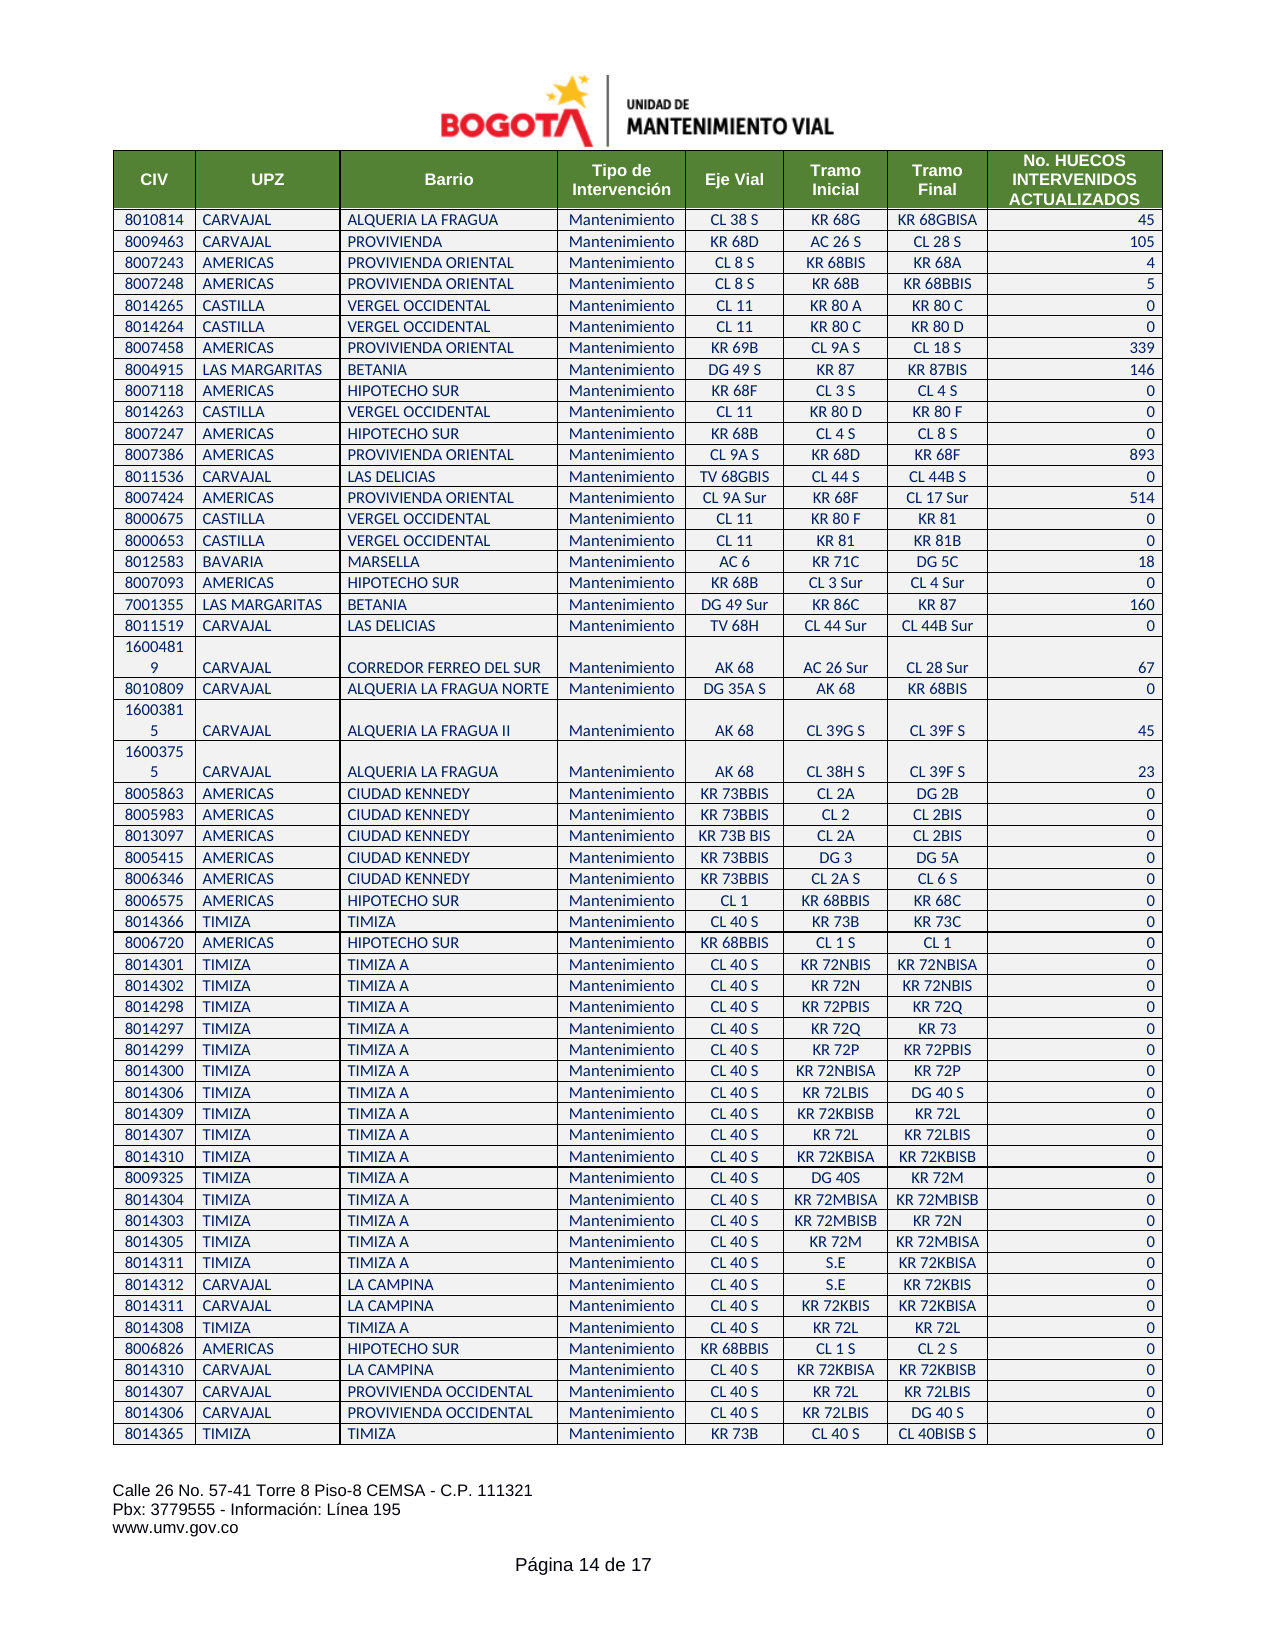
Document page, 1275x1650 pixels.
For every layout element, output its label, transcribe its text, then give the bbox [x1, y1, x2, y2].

table_header Tramo Final [888, 151, 987, 208]
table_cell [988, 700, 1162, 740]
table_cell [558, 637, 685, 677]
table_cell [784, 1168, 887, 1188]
table_header CIV [114, 151, 195, 208]
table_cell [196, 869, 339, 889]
table_cell KR 68D [784, 445, 887, 465]
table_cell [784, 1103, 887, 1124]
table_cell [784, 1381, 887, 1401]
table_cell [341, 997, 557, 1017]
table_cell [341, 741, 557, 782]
table_header Barrio [341, 151, 557, 208]
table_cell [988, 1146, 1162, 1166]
table_cell CL 18 S [888, 338, 987, 358]
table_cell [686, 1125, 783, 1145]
table_cell KR 68GBISA [888, 210, 987, 230]
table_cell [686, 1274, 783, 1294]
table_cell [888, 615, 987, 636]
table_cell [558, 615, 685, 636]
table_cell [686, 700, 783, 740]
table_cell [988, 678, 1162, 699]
table_cell DG 49 S [686, 359, 783, 379]
table_cell CARVAJAL [196, 210, 339, 230]
table_cell CL 11 [686, 295, 783, 315]
table_cell 146 [988, 359, 1162, 379]
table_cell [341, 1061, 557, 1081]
table_cell KR 71C [784, 551, 887, 572]
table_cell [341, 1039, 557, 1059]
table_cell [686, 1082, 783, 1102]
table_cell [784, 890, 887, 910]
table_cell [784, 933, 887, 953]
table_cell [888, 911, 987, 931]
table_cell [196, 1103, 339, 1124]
table_cell CASTILLA [196, 530, 339, 550]
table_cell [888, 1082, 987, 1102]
table_cell 8007093 [114, 573, 195, 593]
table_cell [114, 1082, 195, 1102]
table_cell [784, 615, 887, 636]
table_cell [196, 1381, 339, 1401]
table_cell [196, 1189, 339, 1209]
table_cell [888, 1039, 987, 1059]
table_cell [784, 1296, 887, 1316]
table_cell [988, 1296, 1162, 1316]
table_cell CL 44B S [888, 466, 987, 486]
table_cell 8011536 [114, 466, 195, 486]
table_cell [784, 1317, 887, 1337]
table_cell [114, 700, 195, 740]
table_cell 160 [988, 594, 1162, 614]
table_cell CL 8 S [686, 274, 783, 294]
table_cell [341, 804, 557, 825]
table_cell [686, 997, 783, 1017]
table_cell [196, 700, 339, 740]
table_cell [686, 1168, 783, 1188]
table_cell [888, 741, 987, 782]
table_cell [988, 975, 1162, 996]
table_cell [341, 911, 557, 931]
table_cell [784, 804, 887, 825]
table_cell AMERICAS [196, 252, 339, 273]
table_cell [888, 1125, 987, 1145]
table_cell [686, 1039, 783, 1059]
table_cell KR 80 D [784, 402, 887, 422]
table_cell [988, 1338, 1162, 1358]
table_cell 8007248 [114, 274, 195, 294]
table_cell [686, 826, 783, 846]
table_cell 8011519 [114, 615, 195, 636]
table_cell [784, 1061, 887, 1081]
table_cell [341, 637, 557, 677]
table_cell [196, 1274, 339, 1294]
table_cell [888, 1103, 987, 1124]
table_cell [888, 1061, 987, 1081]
table_cell KR 68F [784, 487, 887, 507]
table_cell HIPOTECHO SUR [341, 423, 557, 443]
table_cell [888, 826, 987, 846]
table_cell 8014263 [114, 402, 195, 422]
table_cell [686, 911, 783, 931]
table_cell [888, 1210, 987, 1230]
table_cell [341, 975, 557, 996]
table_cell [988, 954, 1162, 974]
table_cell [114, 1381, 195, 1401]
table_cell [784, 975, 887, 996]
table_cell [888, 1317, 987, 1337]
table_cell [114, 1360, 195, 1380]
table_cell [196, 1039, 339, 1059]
table_cell 0 [988, 295, 1162, 315]
table_cell 8000653 [114, 530, 195, 550]
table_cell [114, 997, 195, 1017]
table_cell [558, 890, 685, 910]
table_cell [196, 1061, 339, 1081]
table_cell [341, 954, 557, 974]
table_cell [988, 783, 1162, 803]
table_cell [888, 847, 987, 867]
table_cell 8009463 [114, 231, 195, 251]
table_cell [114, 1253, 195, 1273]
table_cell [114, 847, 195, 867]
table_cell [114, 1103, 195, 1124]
table_cell PROVIVIENDA ORIENTAL [341, 487, 557, 507]
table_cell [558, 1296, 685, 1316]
table_cell CL 3 S [784, 380, 887, 401]
table_cell KR 68BIS [784, 252, 887, 273]
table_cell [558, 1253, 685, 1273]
table_cell AMERICAS [196, 573, 339, 593]
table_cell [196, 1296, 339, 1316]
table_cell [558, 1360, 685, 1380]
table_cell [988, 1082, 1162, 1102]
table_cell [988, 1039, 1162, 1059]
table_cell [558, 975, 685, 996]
table_cell 0 [988, 423, 1162, 443]
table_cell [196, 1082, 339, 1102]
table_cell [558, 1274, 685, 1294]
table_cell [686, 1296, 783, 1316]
table_cell KR 68B [784, 274, 887, 294]
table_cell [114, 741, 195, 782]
table_cell 8007386 [114, 445, 195, 465]
table_cell PROVIVIENDA [341, 231, 557, 251]
table_cell 0 [988, 380, 1162, 401]
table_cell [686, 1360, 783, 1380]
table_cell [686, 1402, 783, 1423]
table_cell KR 81 [888, 509, 987, 529]
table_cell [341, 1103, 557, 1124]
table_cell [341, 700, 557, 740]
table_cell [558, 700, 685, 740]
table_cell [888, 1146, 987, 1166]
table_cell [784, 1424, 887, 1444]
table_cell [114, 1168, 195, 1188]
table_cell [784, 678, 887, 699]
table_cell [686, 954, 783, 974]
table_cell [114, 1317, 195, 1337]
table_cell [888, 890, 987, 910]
table_cell Mantenimiento [558, 402, 685, 422]
table_cell Mantenimiento [558, 231, 685, 251]
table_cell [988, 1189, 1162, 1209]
table_cell Mantenimiento [558, 594, 685, 614]
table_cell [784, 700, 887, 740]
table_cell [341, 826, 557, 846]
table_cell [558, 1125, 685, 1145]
table_cell CASTILLA [196, 402, 339, 422]
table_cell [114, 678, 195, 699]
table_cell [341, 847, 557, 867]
table_cell HIPOTECHO SUR [341, 573, 557, 593]
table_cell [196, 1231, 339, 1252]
table_cell PROVIVIENDA ORIENTAL [341, 338, 557, 358]
table_cell KR 87BIS [888, 359, 987, 379]
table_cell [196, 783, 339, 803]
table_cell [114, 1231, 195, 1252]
table_cell 8014265 [114, 295, 195, 315]
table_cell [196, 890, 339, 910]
table_cell VERGEL OCCIDENTAL [341, 316, 557, 337]
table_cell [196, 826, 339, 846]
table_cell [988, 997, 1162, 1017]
table_cell Mantenimiento [558, 359, 685, 379]
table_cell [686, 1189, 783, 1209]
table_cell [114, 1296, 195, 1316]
table_header Eje Vial [686, 151, 783, 208]
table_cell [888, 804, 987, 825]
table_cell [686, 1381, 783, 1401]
table_header No. HUECOS INTERVENIDOS ACTUALIZADOS [988, 151, 1162, 208]
table_cell 18 [988, 551, 1162, 572]
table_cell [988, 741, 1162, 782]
table_cell AMERICAS [196, 274, 339, 294]
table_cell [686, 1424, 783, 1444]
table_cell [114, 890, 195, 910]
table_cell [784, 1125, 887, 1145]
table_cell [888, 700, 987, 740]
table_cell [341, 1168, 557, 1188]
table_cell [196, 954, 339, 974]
table_cell CARVAJAL [196, 231, 339, 251]
table_cell Mantenimiento [558, 487, 685, 507]
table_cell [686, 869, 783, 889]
table_cell Mantenimiento [558, 530, 685, 550]
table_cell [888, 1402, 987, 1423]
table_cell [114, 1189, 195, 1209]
table_cell CL 8 S [686, 252, 783, 273]
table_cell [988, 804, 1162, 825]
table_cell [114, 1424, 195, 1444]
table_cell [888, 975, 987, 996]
table_cell LAS MARGARITAS [196, 594, 339, 614]
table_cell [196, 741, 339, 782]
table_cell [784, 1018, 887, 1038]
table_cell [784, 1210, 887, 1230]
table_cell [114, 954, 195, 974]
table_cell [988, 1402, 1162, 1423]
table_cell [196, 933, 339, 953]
table_cell KR 87 [784, 359, 887, 379]
table_cell 0 [988, 466, 1162, 486]
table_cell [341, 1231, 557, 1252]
table_cell CL 9A Sur [686, 487, 783, 507]
table_cell DG 5C [888, 551, 987, 572]
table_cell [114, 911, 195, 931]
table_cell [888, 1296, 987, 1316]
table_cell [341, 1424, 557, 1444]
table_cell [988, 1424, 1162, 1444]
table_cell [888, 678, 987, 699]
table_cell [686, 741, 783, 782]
table_cell KR 80 F [888, 402, 987, 422]
table_cell CL 28 S [888, 231, 987, 251]
table_cell 8004915 [114, 359, 195, 379]
table_cell BETANIA [341, 594, 557, 614]
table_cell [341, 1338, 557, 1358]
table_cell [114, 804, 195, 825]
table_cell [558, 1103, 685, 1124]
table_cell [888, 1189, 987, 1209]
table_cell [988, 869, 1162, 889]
table_cell Mantenimiento [558, 380, 685, 401]
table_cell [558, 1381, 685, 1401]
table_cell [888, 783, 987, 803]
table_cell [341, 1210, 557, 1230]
table_cell 8014264 [114, 316, 195, 337]
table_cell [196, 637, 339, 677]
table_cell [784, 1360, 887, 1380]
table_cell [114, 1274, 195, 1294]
table_cell 8000675 [114, 509, 195, 529]
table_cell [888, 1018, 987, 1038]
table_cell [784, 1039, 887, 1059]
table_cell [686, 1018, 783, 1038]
table_cell 105 [988, 231, 1162, 251]
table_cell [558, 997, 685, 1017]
table_cell 8010814 [114, 210, 195, 230]
table_header UPZ [196, 151, 339, 208]
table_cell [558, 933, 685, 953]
table_cell KR 68B [686, 423, 783, 443]
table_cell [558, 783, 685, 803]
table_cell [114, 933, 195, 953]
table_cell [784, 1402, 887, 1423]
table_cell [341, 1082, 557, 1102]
table_cell KR 68A [888, 252, 987, 273]
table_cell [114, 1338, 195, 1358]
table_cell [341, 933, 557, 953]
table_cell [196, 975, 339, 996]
table_cell 0 [988, 530, 1162, 550]
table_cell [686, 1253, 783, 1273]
table_cell VERGEL OCCIDENTAL [341, 295, 557, 315]
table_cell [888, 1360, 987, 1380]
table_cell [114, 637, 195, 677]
table_cell KR 81 [784, 530, 887, 550]
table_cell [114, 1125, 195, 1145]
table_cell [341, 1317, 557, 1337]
table_cell 8007118 [114, 380, 195, 401]
table_cell KR 81B [888, 530, 987, 550]
table_cell Mantenimiento [558, 295, 685, 315]
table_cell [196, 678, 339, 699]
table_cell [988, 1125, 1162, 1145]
table_cell KR 68F [686, 380, 783, 401]
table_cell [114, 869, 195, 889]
table_cell AMERICAS [196, 423, 339, 443]
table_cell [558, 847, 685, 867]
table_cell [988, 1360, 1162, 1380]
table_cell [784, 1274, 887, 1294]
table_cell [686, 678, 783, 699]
table_cell 8007458 [114, 338, 195, 358]
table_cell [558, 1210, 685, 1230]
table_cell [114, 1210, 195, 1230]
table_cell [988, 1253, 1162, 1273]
table_cell CL 4 Sur [888, 573, 987, 593]
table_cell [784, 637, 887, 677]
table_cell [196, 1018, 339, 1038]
table_cell AC 6 [686, 551, 783, 572]
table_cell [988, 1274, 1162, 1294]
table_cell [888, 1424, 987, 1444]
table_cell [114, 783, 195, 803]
table_cell CL 3 Sur [784, 573, 887, 593]
table_cell AMERICAS [196, 338, 339, 358]
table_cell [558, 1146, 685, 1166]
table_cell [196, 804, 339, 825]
table_cell VERGEL OCCIDENTAL [341, 530, 557, 550]
table_header Tipo de Intervención [558, 151, 685, 208]
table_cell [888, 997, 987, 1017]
table_cell 8007247 [114, 423, 195, 443]
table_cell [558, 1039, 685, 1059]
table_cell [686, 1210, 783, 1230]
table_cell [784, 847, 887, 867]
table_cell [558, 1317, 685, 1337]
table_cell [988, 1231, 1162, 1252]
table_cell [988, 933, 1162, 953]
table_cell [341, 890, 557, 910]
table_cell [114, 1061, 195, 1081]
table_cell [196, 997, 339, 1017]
table_cell VERGEL OCCIDENTAL [341, 509, 557, 529]
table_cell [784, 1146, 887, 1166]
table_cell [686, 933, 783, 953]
table_cell Mantenimiento [558, 573, 685, 593]
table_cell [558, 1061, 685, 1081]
table_cell 339 [988, 338, 1162, 358]
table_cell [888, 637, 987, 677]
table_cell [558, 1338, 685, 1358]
table_cell Mantenimiento [558, 338, 685, 358]
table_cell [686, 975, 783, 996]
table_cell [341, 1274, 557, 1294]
table_cell PROVIVIENDA ORIENTAL [341, 445, 557, 465]
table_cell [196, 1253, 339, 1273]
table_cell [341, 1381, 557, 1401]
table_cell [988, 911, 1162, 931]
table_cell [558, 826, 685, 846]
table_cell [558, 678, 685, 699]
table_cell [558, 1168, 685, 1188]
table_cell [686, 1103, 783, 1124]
table_cell Mantenimiento [558, 423, 685, 443]
table_cell CL 9A S [686, 445, 783, 465]
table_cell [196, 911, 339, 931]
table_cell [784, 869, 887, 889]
table_cell 5 [988, 274, 1162, 294]
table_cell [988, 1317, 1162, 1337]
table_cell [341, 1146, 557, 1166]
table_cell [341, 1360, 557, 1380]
table_cell TV 68GBIS [686, 466, 783, 486]
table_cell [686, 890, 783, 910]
table_cell KR 68B [686, 573, 783, 593]
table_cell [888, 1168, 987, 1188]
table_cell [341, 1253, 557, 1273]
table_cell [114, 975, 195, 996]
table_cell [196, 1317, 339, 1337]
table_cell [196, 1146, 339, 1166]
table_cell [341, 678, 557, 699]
table_cell CL 9A S [784, 338, 887, 358]
table_cell CASTILLA [196, 509, 339, 529]
table_cell BAVARIA [196, 551, 339, 572]
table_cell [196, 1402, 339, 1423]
table_cell KR 68G [784, 210, 887, 230]
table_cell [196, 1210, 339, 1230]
table_cell PROVIVIENDA ORIENTAL [341, 274, 557, 294]
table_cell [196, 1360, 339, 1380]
table_cell BETANIA [341, 359, 557, 379]
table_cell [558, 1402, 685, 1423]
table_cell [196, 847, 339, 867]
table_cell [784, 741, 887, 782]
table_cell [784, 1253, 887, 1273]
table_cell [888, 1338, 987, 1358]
table_cell CASTILLA [196, 316, 339, 337]
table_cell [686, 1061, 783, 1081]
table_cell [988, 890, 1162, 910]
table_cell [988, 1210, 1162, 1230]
table_cell CL 17 Sur [888, 487, 987, 507]
table_cell 514 [988, 487, 1162, 507]
table_cell DG 49 Sur [686, 594, 783, 614]
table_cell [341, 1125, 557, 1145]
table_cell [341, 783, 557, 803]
table_cell 8012583 [114, 551, 195, 572]
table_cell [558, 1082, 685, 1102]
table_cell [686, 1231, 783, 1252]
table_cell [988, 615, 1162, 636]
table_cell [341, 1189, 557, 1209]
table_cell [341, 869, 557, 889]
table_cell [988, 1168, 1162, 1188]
table_cell CL 4 S [888, 380, 987, 401]
table_cell VERGEL OCCIDENTAL [341, 402, 557, 422]
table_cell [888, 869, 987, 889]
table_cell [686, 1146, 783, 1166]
table_cell CL 4 S [784, 423, 887, 443]
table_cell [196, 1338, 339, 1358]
table_cell KR 87 [888, 594, 987, 614]
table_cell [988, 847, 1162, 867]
table_cell Mantenimiento [558, 509, 685, 529]
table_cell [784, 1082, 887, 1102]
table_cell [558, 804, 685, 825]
table_cell MARSELLA [341, 551, 557, 572]
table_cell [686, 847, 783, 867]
table_cell 45 [988, 210, 1162, 230]
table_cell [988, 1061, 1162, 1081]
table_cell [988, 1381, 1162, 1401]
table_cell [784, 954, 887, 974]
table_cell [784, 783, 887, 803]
table_cell AC 26 S [784, 231, 887, 251]
table_cell 7001355 [114, 594, 195, 614]
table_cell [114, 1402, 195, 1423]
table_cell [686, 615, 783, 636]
picture [441, 75, 834, 147]
table_cell CARVAJAL [196, 466, 339, 486]
table_cell KR 80 A [784, 295, 887, 315]
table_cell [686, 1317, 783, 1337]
table_cell CASTILLA [196, 295, 339, 315]
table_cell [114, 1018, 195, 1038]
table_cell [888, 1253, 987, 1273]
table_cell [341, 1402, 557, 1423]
table_cell Mantenimiento [558, 466, 685, 486]
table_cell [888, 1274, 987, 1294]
table_cell 8007243 [114, 252, 195, 273]
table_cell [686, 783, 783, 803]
table_cell CL 44 S [784, 466, 887, 486]
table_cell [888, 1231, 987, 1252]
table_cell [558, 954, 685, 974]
table_cell KR 80 C [784, 316, 887, 337]
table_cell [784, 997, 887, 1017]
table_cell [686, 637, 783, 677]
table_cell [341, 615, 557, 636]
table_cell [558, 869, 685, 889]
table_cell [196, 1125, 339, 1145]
table_cell KR 68F [888, 445, 987, 465]
table_cell Mantenimiento [558, 445, 685, 465]
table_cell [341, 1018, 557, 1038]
table_cell KR 69B [686, 338, 783, 358]
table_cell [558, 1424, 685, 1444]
table_cell CL 38 S [686, 210, 783, 230]
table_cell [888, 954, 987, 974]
table_cell KR 68D [686, 231, 783, 251]
table_cell KR 80 F [784, 509, 887, 529]
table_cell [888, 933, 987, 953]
table_cell CL 11 [686, 530, 783, 550]
table_cell CL 11 [686, 316, 783, 337]
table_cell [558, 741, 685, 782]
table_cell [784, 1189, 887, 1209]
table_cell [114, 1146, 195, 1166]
table_cell Mantenimiento [558, 551, 685, 572]
table_cell LAS DELICIAS [341, 466, 557, 486]
table_cell Mantenimiento [558, 210, 685, 230]
table_cell CL 8 S [888, 423, 987, 443]
table_cell 4 [988, 252, 1162, 273]
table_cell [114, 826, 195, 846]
table_cell KR 68BBIS [888, 274, 987, 294]
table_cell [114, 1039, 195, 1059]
table_cell KR 80 D [888, 316, 987, 337]
table_header Tramo Inicial [784, 151, 887, 208]
table_cell Mantenimiento [558, 316, 685, 337]
table_cell 0 [988, 573, 1162, 593]
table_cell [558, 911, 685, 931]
table_cell HIPOTECHO SUR [341, 380, 557, 401]
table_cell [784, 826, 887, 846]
table_cell Mantenimiento [558, 252, 685, 273]
table_cell 0 [988, 402, 1162, 422]
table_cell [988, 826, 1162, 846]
table_cell CARVAJAL [196, 615, 339, 636]
table_cell AMERICAS [196, 445, 339, 465]
table_cell 893 [988, 445, 1162, 465]
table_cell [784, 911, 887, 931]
table_cell 8007424 [114, 487, 195, 507]
table_cell LAS MARGARITAS [196, 359, 339, 379]
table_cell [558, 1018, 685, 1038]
table_cell PROVIVIENDA ORIENTAL [341, 252, 557, 273]
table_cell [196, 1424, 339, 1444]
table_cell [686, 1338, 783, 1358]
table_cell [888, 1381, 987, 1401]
table_cell AMERICAS [196, 487, 339, 507]
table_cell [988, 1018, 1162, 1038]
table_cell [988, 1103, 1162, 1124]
table_cell AMERICAS [196, 380, 339, 401]
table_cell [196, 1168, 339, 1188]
table_cell CL 11 [686, 509, 783, 529]
table_cell KR 80 C [888, 295, 987, 315]
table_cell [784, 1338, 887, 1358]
table_cell 0 [988, 316, 1162, 337]
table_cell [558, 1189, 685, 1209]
table_cell ALQUERIA LA FRAGUA [341, 210, 557, 230]
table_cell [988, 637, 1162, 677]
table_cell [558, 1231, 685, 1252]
table_cell KR 86C [784, 594, 887, 614]
table_cell Mantenimiento [558, 274, 685, 294]
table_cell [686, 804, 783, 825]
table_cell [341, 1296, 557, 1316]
table_cell CL 11 [686, 402, 783, 422]
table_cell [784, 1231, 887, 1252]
table_cell 0 [988, 509, 1162, 529]
